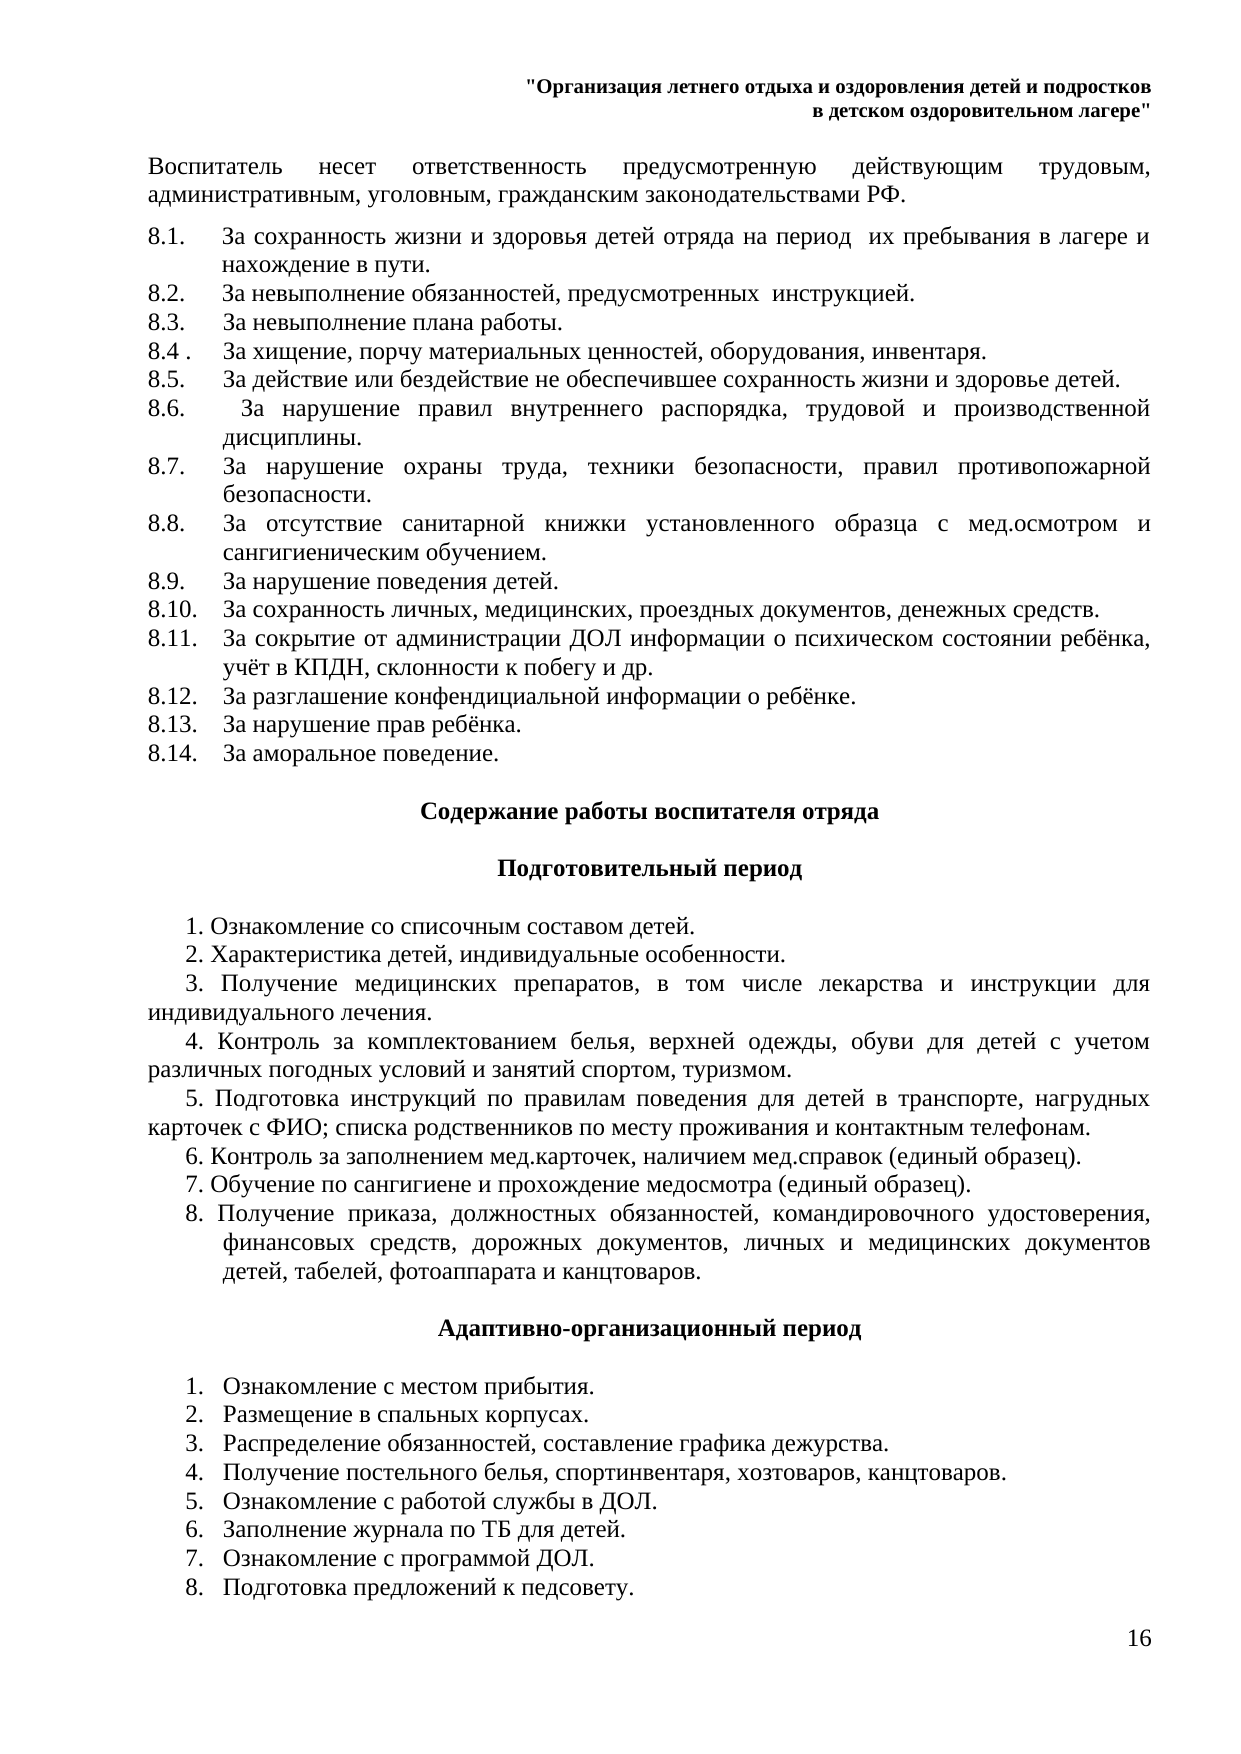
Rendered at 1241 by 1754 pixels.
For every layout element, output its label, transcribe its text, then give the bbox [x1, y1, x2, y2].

list За аморальное поведение. [148, 738, 1152, 767]
list За нарушение поведения детей. [148, 566, 1152, 594]
list Распределение обязанностей, составление графика дежурства. [185, 1428, 1152, 1457]
text 8.3. За невыполнение плана работы. [148, 307, 1152, 336]
list Ознакомление с работой службы в ДОЛ. [185, 1486, 1152, 1514]
list За сокрытие от администрации ДОЛ информации о психическом состоянии ребёнка, учёт в КПДН, склонности к побегу и др. [148, 623, 1152, 681]
list Ознакомление с местом прибытия. [185, 1371, 1152, 1399]
text 1. Ознакомление со списочным составом детей. [185, 911, 1152, 939]
list Получение постельного белья, спортинвентаря, хозтоваров, канцтоваров. [185, 1457, 1152, 1486]
text Воспитатель несет ответственность предусмотренную действующим трудовым, административным, уголовным, гражданским законодательствами РФ. [148, 151, 1152, 208]
text 7. Обучение по сангигиене и прохождение медосмотра (единый образец). [185, 1169, 1152, 1198]
text 8. Получение приказа, должностных обязанностей, командировочного удостоверения, финансовых средств, дорожных документов, личных и медицинских документов детей, табелей, фотоаппарата и канцтоваров. [185, 1198, 1152, 1284]
list За нарушение правил внутреннего распорядка, трудовой и производственной дисциплины. [148, 393, 1152, 451]
list За сохранность жизни и здоровья детей отряда на период их пребывания в лагере и нахождение в пути. [148, 221, 1152, 278]
text 2. Характеристика детей, индивидуальные особенности. [185, 939, 1152, 968]
text 4. Контроль за комплектованием белья, верхней одежды, обуви для детей с учетом различных погодных условий и занятий спортом, туризмом. [148, 1026, 1152, 1083]
list За действие или бездействие не обеспечившее сохранность жизни и здоровье детей. [148, 364, 1152, 393]
list . За хищение, порчу материальных ценностей, оборудования, инвентаря. [148, 336, 1152, 364]
text Адаптивно-организационный период [148, 1313, 1152, 1342]
text Содержание работы воспитателя отряда [148, 796, 1152, 824]
text 6. Контроль за заполнением мед.карточек, наличием мед.справок (единый образец). [185, 1141, 1152, 1169]
list Ознакомление с программой ДОЛ. [185, 1543, 1152, 1572]
list За нарушение прав ребёнка. [148, 709, 1152, 738]
list За отсутствие санитарной книжки установленного образца с мед.осмотром и сангигиеническим обучением. [148, 508, 1152, 566]
text 5. Подготовка инструкций по правилам поведения для детей в транспорте, нагрудных карточек с ФИО; списка родственников по месту проживания и контактным телефонам. [148, 1083, 1152, 1141]
text Подготовительный период [148, 853, 1152, 882]
list Заполнение журнала по ТБ для детей. [185, 1514, 1152, 1543]
list За невыполнение обязанностей, предусмотренных инструкцией. [148, 278, 1152, 307]
list Размещение в спальных корпусах. [185, 1399, 1152, 1428]
list За разглашение конфендициальной информации о ребёнке. [148, 681, 1152, 709]
text 3. Получение медицинских препаратов, в том числе лекарства и инструкции для индивидуального лечения. [148, 968, 1152, 1026]
list За нарушение охраны труда, техники безопасности, правил противопожарной безопасности. [148, 451, 1152, 508]
list За сохранность личных, медицинских, проездных документов, денежных средств. [148, 594, 1152, 623]
list Подготовка предложений к педсовету. [185, 1572, 1152, 1601]
